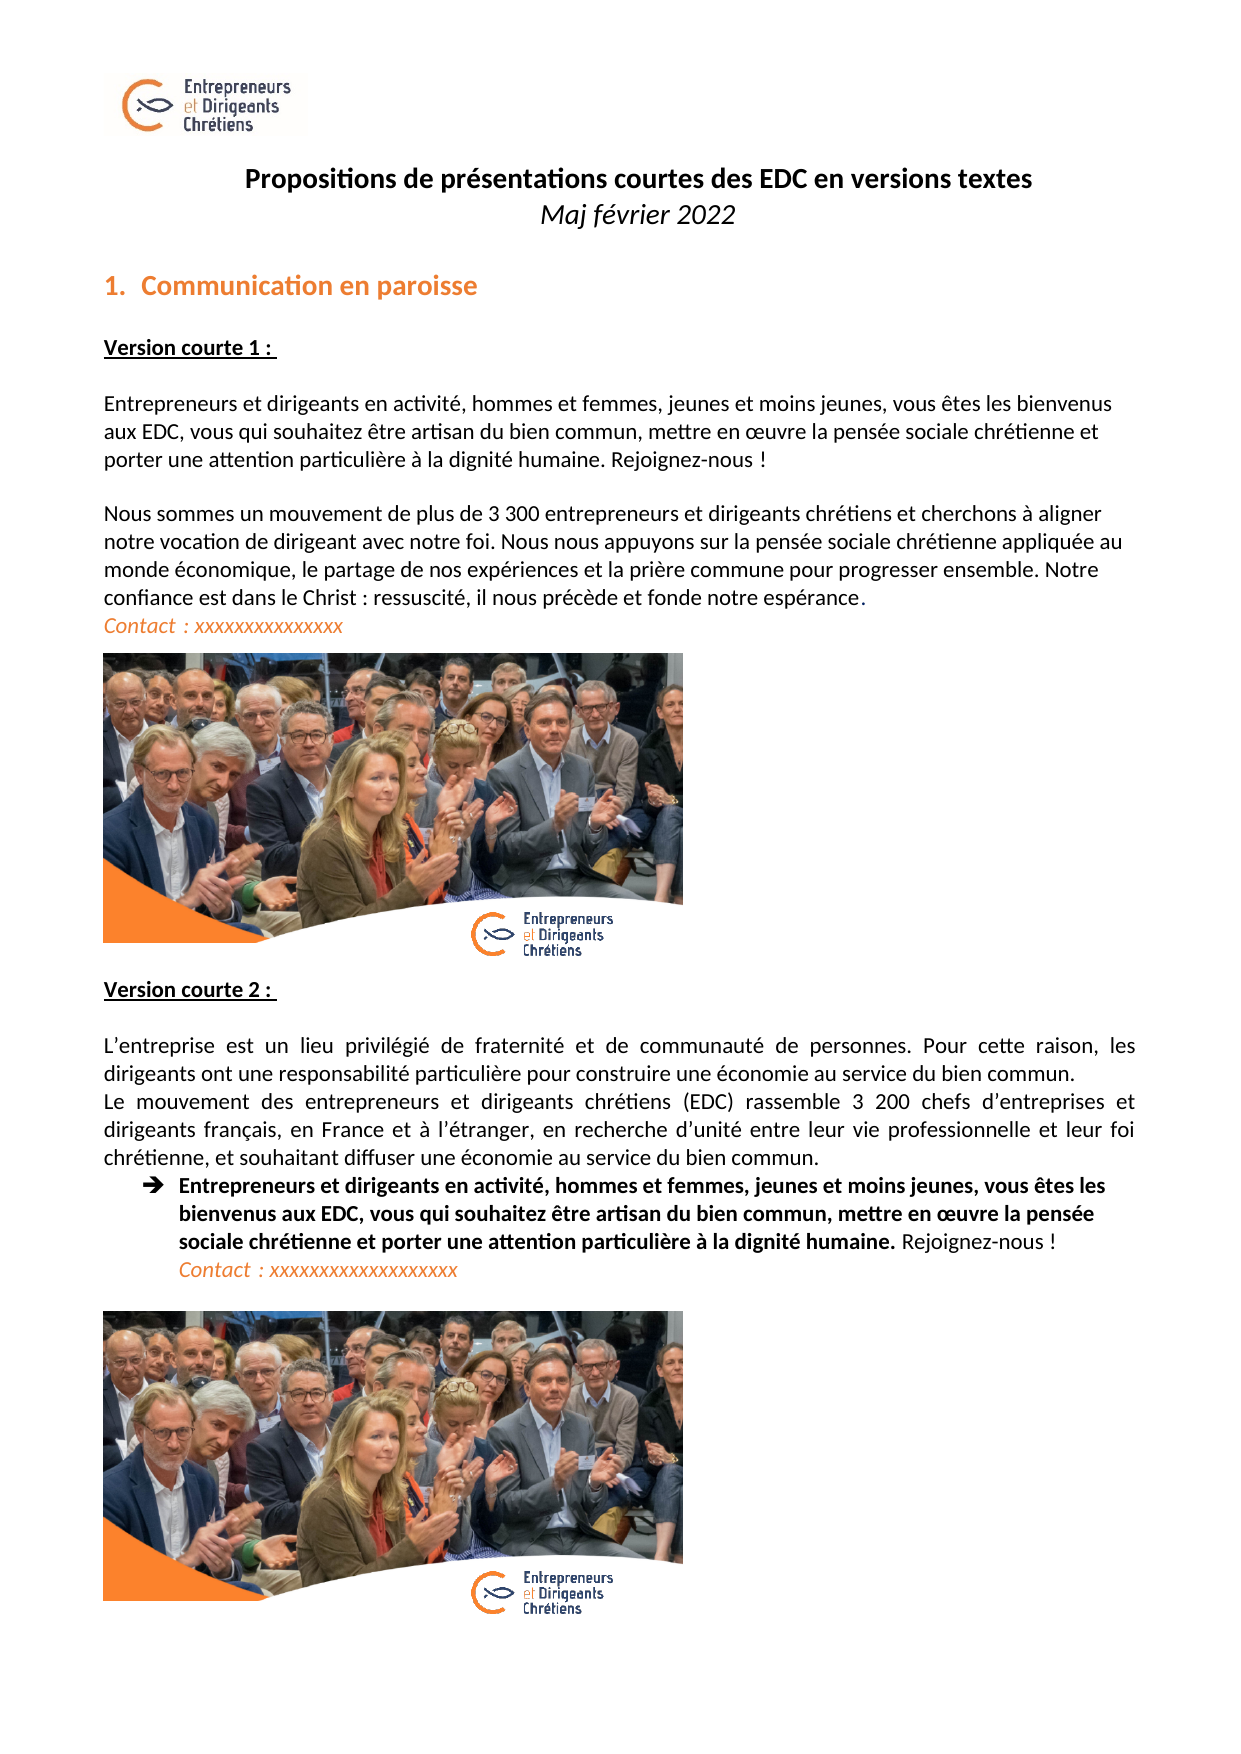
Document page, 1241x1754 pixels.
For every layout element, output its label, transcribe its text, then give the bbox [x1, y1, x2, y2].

list Communication en paroisse [103, 267, 1137, 303]
picture [103, 653, 683, 956]
text Le mouvement des entrepreneurs et dirigeants chrétiens (EDC) rassemble 3 200 chefs d’entreprises et dirigeants français, en France et à l’étranger, en recherche d’unité entre leur vie professionnelle et leur foi chrétienne, et souhaitant diffuser une économie au service du bien commun. [103, 1087, 1137, 1171]
text Contact : xxxxxxxxxxxxxxx [103, 611, 1137, 639]
list Entrepreneurs et dirigeants en activité, hommes et femmes, jeunes et moins jeunes, vous êtes les bienvenus aux EDC, vous qui souhaitez être artisan du bien commun, mettre en œuvre la pensée sociale chrétienne et porter une attention particulière à la dignité humaine. Rejoignez-nous ! [141, 1171, 1137, 1255]
text Version courte 2 : [103, 975, 1137, 1003]
list Contact : xxxxxxxxxxxxxxxxxxx [178, 1255, 1137, 1283]
text Version courte 1 : [103, 333, 1137, 361]
text Nous sommes un mouvement de plus de 3 300 entrepreneurs et dirigeants chrétiens et cherchons à aligner notre vocation de dirigeant avec notre foi. Nous nous appuyons sur la pensée sociale chrétienne appliquée au monde économique, le partage de nos expériences et la prière commune pour progresser ensemble. Notre confiance est dans le Christ : ressuscité, il nous précède et fonde notre espérance. [103, 499, 1137, 611]
list Maj février 2022 [141, 196, 1137, 232]
picture [103, 1311, 683, 1614]
picture [103, 73, 309, 136]
list Propositions de présentations courtes des EDC en versions textes [141, 160, 1137, 196]
text L’entreprise est un lieu privilégié de fraternité et de communauté de personnes. Pour cette raison, les dirigeants ont une responsabilité particulière pour construire une économie au service du bien commun. [103, 1031, 1137, 1087]
text Entrepreneurs et dirigeants en activité, hommes et femmes, jeunes et moins jeunes, vous êtes les bienvenus aux EDC, vous qui souhaitez être artisan du bien commun, mettre en œuvre la pensée sociale chrétienne et porter une attention particulière à la dignité humaine. Rejoignez-nous ! [103, 389, 1137, 473]
